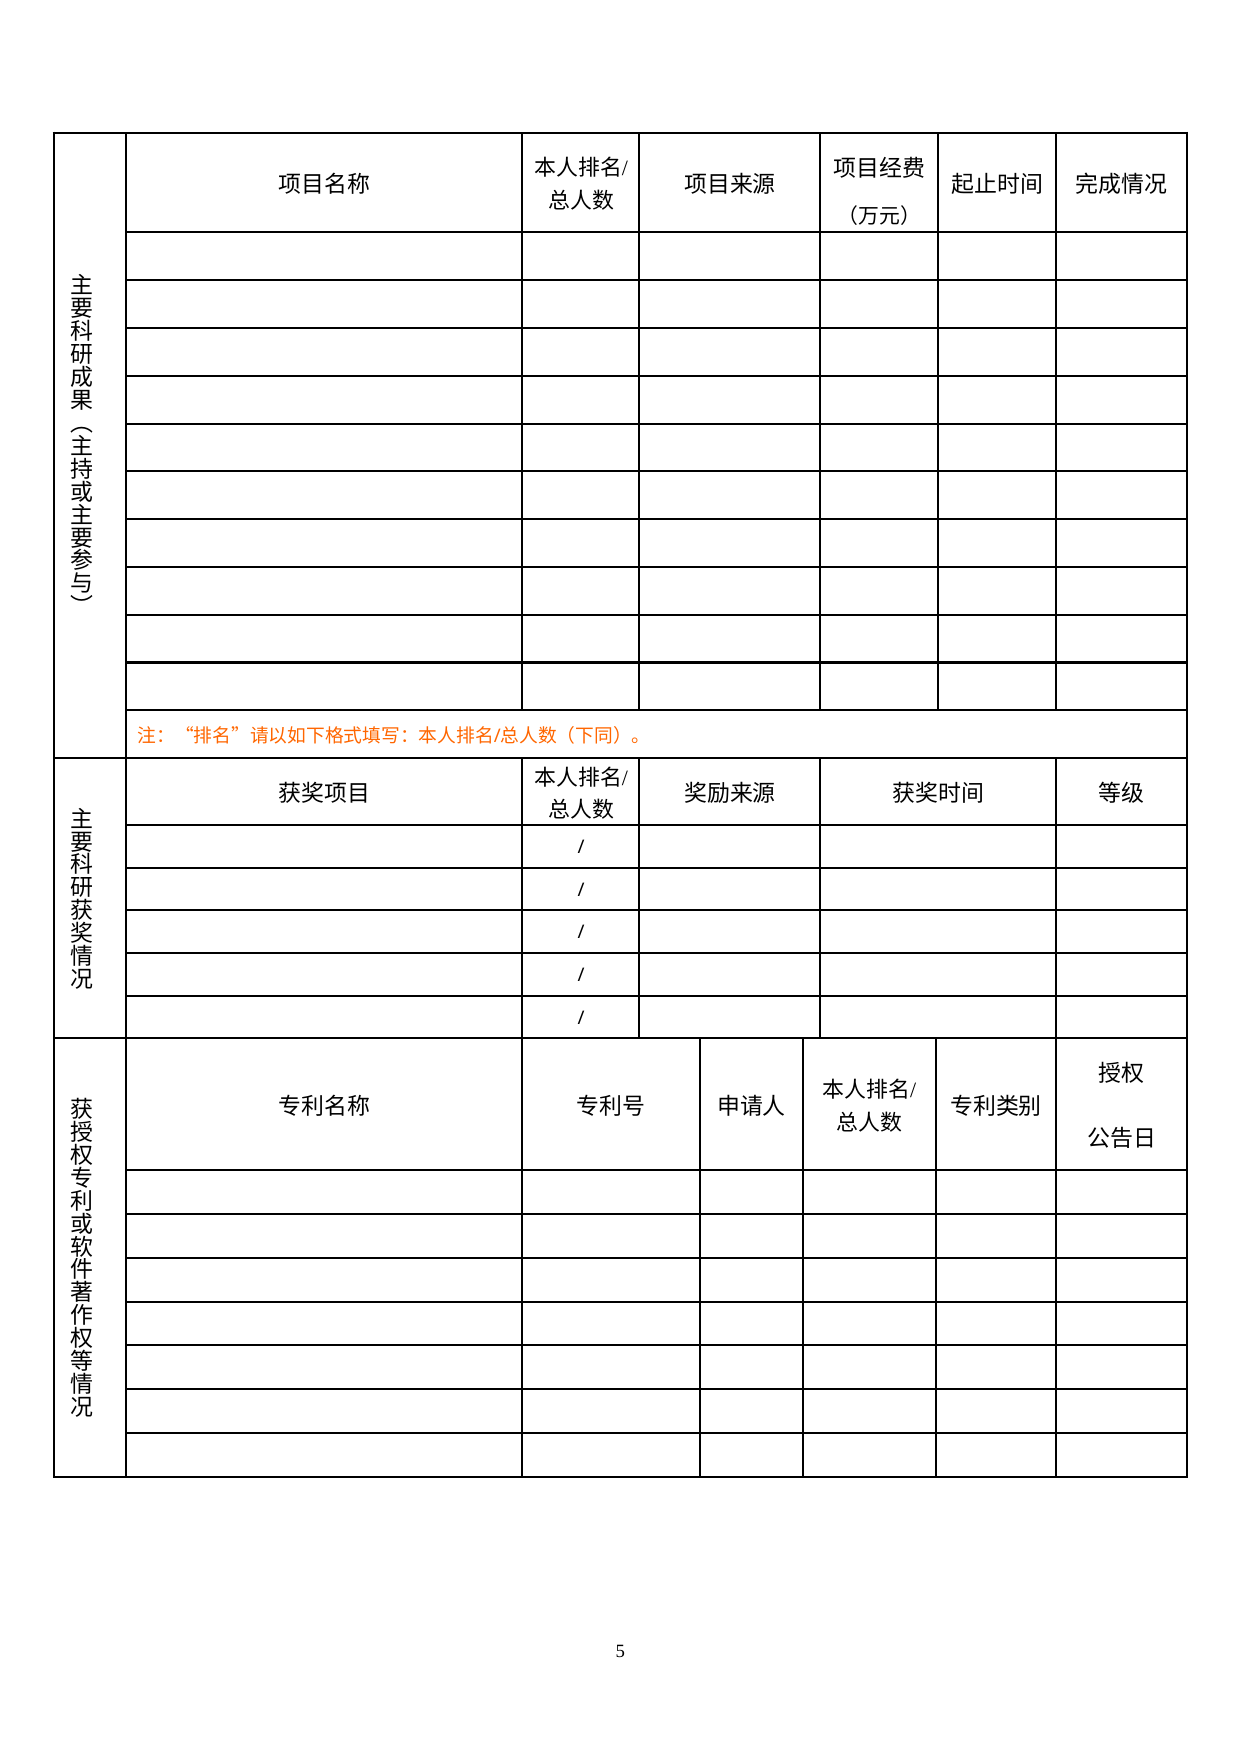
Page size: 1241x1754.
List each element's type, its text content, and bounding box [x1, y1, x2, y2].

table_cell [1057, 329, 1186, 374]
table_cell [127, 377, 521, 422]
table_cell [939, 568, 1055, 614]
table_cell [127, 520, 521, 566]
table_cell [937, 1390, 1055, 1432]
table_cell [937, 1346, 1055, 1388]
table_cell [640, 329, 819, 374]
table_cell 奖励来源 [640, 759, 819, 824]
table_cell [523, 520, 638, 566]
table_cell [1057, 1434, 1186, 1476]
table_cell [1057, 826, 1186, 867]
table_cell [640, 520, 819, 566]
table_cell [937, 1434, 1055, 1476]
table_cell [821, 425, 937, 470]
table_cell [939, 377, 1055, 422]
table_cell [523, 568, 638, 614]
table_cell [821, 472, 937, 518]
table_cell [804, 1434, 935, 1476]
table_cell [1057, 1390, 1186, 1432]
table_cell [127, 1434, 521, 1476]
table_cell [821, 568, 937, 614]
table_cell [523, 664, 638, 709]
table_cell [821, 954, 1055, 994]
table_cell [937, 1259, 1055, 1301]
table_cell [701, 1434, 802, 1476]
table_cell / [523, 826, 638, 867]
table_cell [821, 281, 937, 327]
table_cell [804, 1346, 935, 1388]
table_cell [523, 1303, 699, 1344]
table_cell [127, 664, 521, 709]
table_cell [821, 826, 1055, 867]
table_cell [804, 1390, 935, 1432]
table_cell / [523, 954, 638, 994]
table_cell [1057, 616, 1186, 661]
table_cell [640, 568, 819, 614]
table_cell [939, 472, 1055, 518]
table_cell [1057, 1215, 1186, 1257]
table_cell 本人排名/总人数 [804, 1039, 935, 1169]
table_cell [1057, 1303, 1186, 1344]
table_cell 获奖项目 [127, 759, 521, 824]
table_cell [523, 281, 638, 327]
table_cell [937, 1215, 1055, 1257]
table_cell [939, 664, 1055, 709]
table_cell 专利类别 [937, 1039, 1055, 1169]
table_cell [523, 1215, 699, 1257]
table_cell [821, 329, 937, 374]
table_cell [939, 329, 1055, 374]
table_cell [701, 1303, 802, 1344]
table_cell [804, 1303, 935, 1344]
table_cell 获授权专利或软件著作权等情况 [55, 1039, 125, 1476]
table_cell [523, 616, 638, 661]
table_cell 申请人 [701, 1039, 802, 1169]
table_cell [1057, 954, 1186, 994]
table_cell [804, 1215, 935, 1257]
table_cell [701, 1390, 802, 1432]
table_cell 获奖时间 [821, 759, 1055, 824]
table_cell [523, 472, 638, 518]
table_cell [127, 1390, 521, 1432]
table_cell / [523, 911, 638, 952]
table_cell [1057, 997, 1186, 1037]
table_cell [937, 1303, 1055, 1344]
table_cell [640, 911, 819, 952]
table_cell [640, 616, 819, 661]
table_header 项目经费（万元） [821, 134, 937, 231]
table_cell [640, 472, 819, 518]
table_header 完成情况 [1057, 134, 1186, 231]
table_cell / [523, 997, 638, 1037]
table_cell [939, 616, 1055, 661]
table_cell [523, 1390, 699, 1432]
table_cell [127, 1346, 521, 1388]
table_cell [821, 616, 937, 661]
table_cell [640, 826, 819, 867]
table_cell [821, 869, 1055, 909]
table_cell [1057, 425, 1186, 470]
table_cell [127, 233, 521, 279]
table_cell [1057, 664, 1186, 709]
table_header 主要科研成果（主持或主要参与） [55, 134, 125, 757]
table_cell [127, 911, 521, 952]
table_cell 授权 公告日 [1057, 1039, 1186, 1169]
table_cell [640, 997, 819, 1037]
table_cell [523, 1434, 699, 1476]
table_cell [523, 1346, 699, 1388]
table_cell [640, 377, 819, 422]
table_cell [804, 1171, 935, 1213]
table_cell [127, 1215, 521, 1257]
table_cell [701, 1215, 802, 1257]
table_cell [127, 1171, 521, 1213]
table_cell [1057, 1171, 1186, 1213]
table_cell 主要科研获奖情况 [55, 759, 125, 1037]
table_cell [523, 1171, 699, 1213]
table_cell [127, 472, 521, 518]
table_cell [1057, 520, 1186, 566]
table_cell [127, 997, 521, 1037]
table_cell [523, 377, 638, 422]
table_cell [1057, 1259, 1186, 1301]
table_cell [640, 664, 819, 709]
table_cell [1057, 233, 1186, 279]
table_cell [701, 1346, 802, 1388]
table_cell [821, 997, 1055, 1037]
table_cell [523, 329, 638, 374]
table_cell 本人排名/总人数 [523, 759, 638, 824]
table_cell [127, 954, 521, 994]
table_cell [127, 826, 521, 867]
table_cell [821, 911, 1055, 952]
table_cell [127, 869, 521, 909]
table_cell 等级 [1057, 759, 1186, 824]
table_cell [804, 1259, 935, 1301]
table_cell [1057, 472, 1186, 518]
table_cell [1057, 377, 1186, 422]
table_cell [127, 568, 521, 614]
table_cell [821, 377, 937, 422]
table_cell [127, 329, 521, 374]
table_cell [939, 233, 1055, 279]
table_cell [127, 1303, 521, 1344]
table_header 项目名称 [127, 134, 521, 231]
table_cell 专利名称 [127, 1039, 521, 1169]
table_cell [127, 616, 521, 661]
table_cell [821, 664, 937, 709]
table_cell [1057, 281, 1186, 327]
table_cell 注：“排名”请以如下格式填写：本人排名/总人数（下同）。 [127, 711, 1186, 757]
table_cell 专利号 [523, 1039, 699, 1169]
table_cell [821, 233, 937, 279]
table_cell [701, 1259, 802, 1301]
table_cell [1057, 911, 1186, 952]
table_cell [640, 281, 819, 327]
table_cell [1057, 568, 1186, 614]
table_cell [701, 1171, 802, 1213]
table_cell [127, 425, 521, 470]
table_header 本人排名/总人数 [523, 134, 638, 231]
table_header 起止时间 [939, 134, 1055, 231]
table_header 项目来源 [640, 134, 819, 231]
table_cell [937, 1171, 1055, 1213]
table_cell [640, 425, 819, 470]
table_cell [640, 233, 819, 279]
table_cell [939, 281, 1055, 327]
table_cell [939, 425, 1055, 470]
table_cell [127, 1259, 521, 1301]
table_cell [640, 869, 819, 909]
table_cell [127, 281, 521, 327]
table_cell [1057, 1346, 1186, 1388]
table_cell [1057, 869, 1186, 909]
table_cell / [523, 869, 638, 909]
table_cell [640, 954, 819, 994]
table_cell [821, 520, 937, 566]
table_cell [939, 520, 1055, 566]
table_cell [523, 1259, 699, 1301]
table_cell [523, 233, 638, 279]
table_cell [523, 425, 638, 470]
